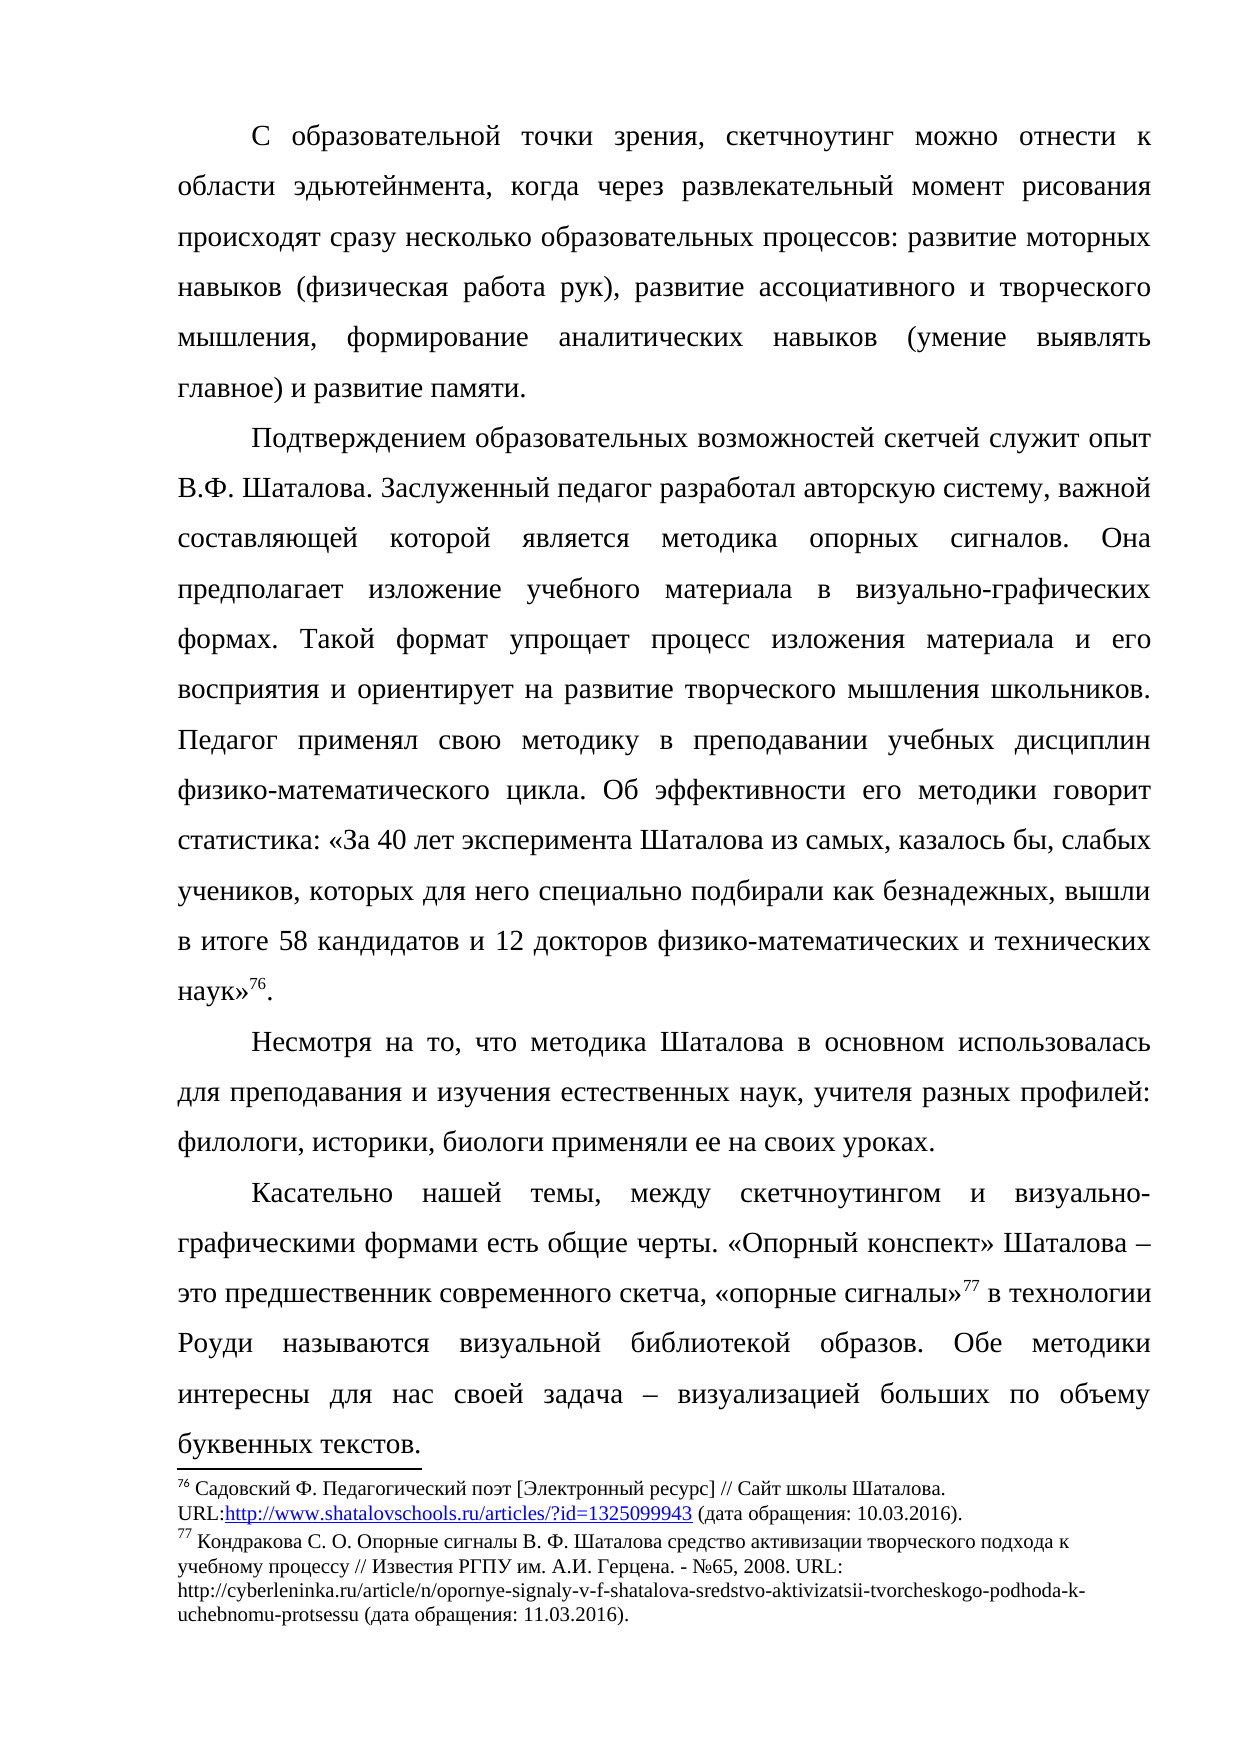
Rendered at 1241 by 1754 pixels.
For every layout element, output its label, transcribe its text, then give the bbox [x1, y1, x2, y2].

text Касательно нашей темы, между скетчноутингом и визуально-графическими формами есть общие черты. «Опорный конспект» Шаталова – это предшественник современного скетча, «опорные сигналы» в технологии Роуди называются визуальной библиотекой образов. Обе методики интересны для нас своей задача – визуализацией больших по объему буквенных текстов. [177, 1175, 1152, 1460]
text Подтверждением образовательных возможностей скетчей служит опыт В.Ф. Шаталова. Заслуженный педагог разработал авторскую систему, важной составляющей которой является методика опорных сигналов. Она предполагает изложение учебного материала в визуально-графических формах. Такой формат упрощает процесс изложения материала и его восприятия и ориентирует на развитие творческого мышления школьников. Педагог применял свою методику в преподавании учебных дисциплин физико-математического цикла. Об эффективности его методики говорит статистика: «За 40 лет эксперимента Шаталова из самых, казалось бы, слабых учеников, которых для него специально подбирали как безнадежных, вышли в итоге 58 кандидатов и 12 докторов физико-математических и технических наук». [177, 420, 1152, 1007]
text Несмотря на то, что методика Шаталова в основном использовалась для преподавания и изучения естественных наук, учителя разных профилей: филологи, историки, биологи применяли ее на своих уроках. [177, 1024, 1152, 1158]
text С образовательной точки зрения, скетчноутинг можно отнести к области эдьютейнмента, когда через развлекательный момент рисования происходят сразу несколько образовательных процессов: развитие моторных навыков (физическая работа рук), развитие ассоциативного и творческого мышления, формирование аналитических навыков (умение выявлять главное) и развитие памяти. [177, 118, 1152, 403]
